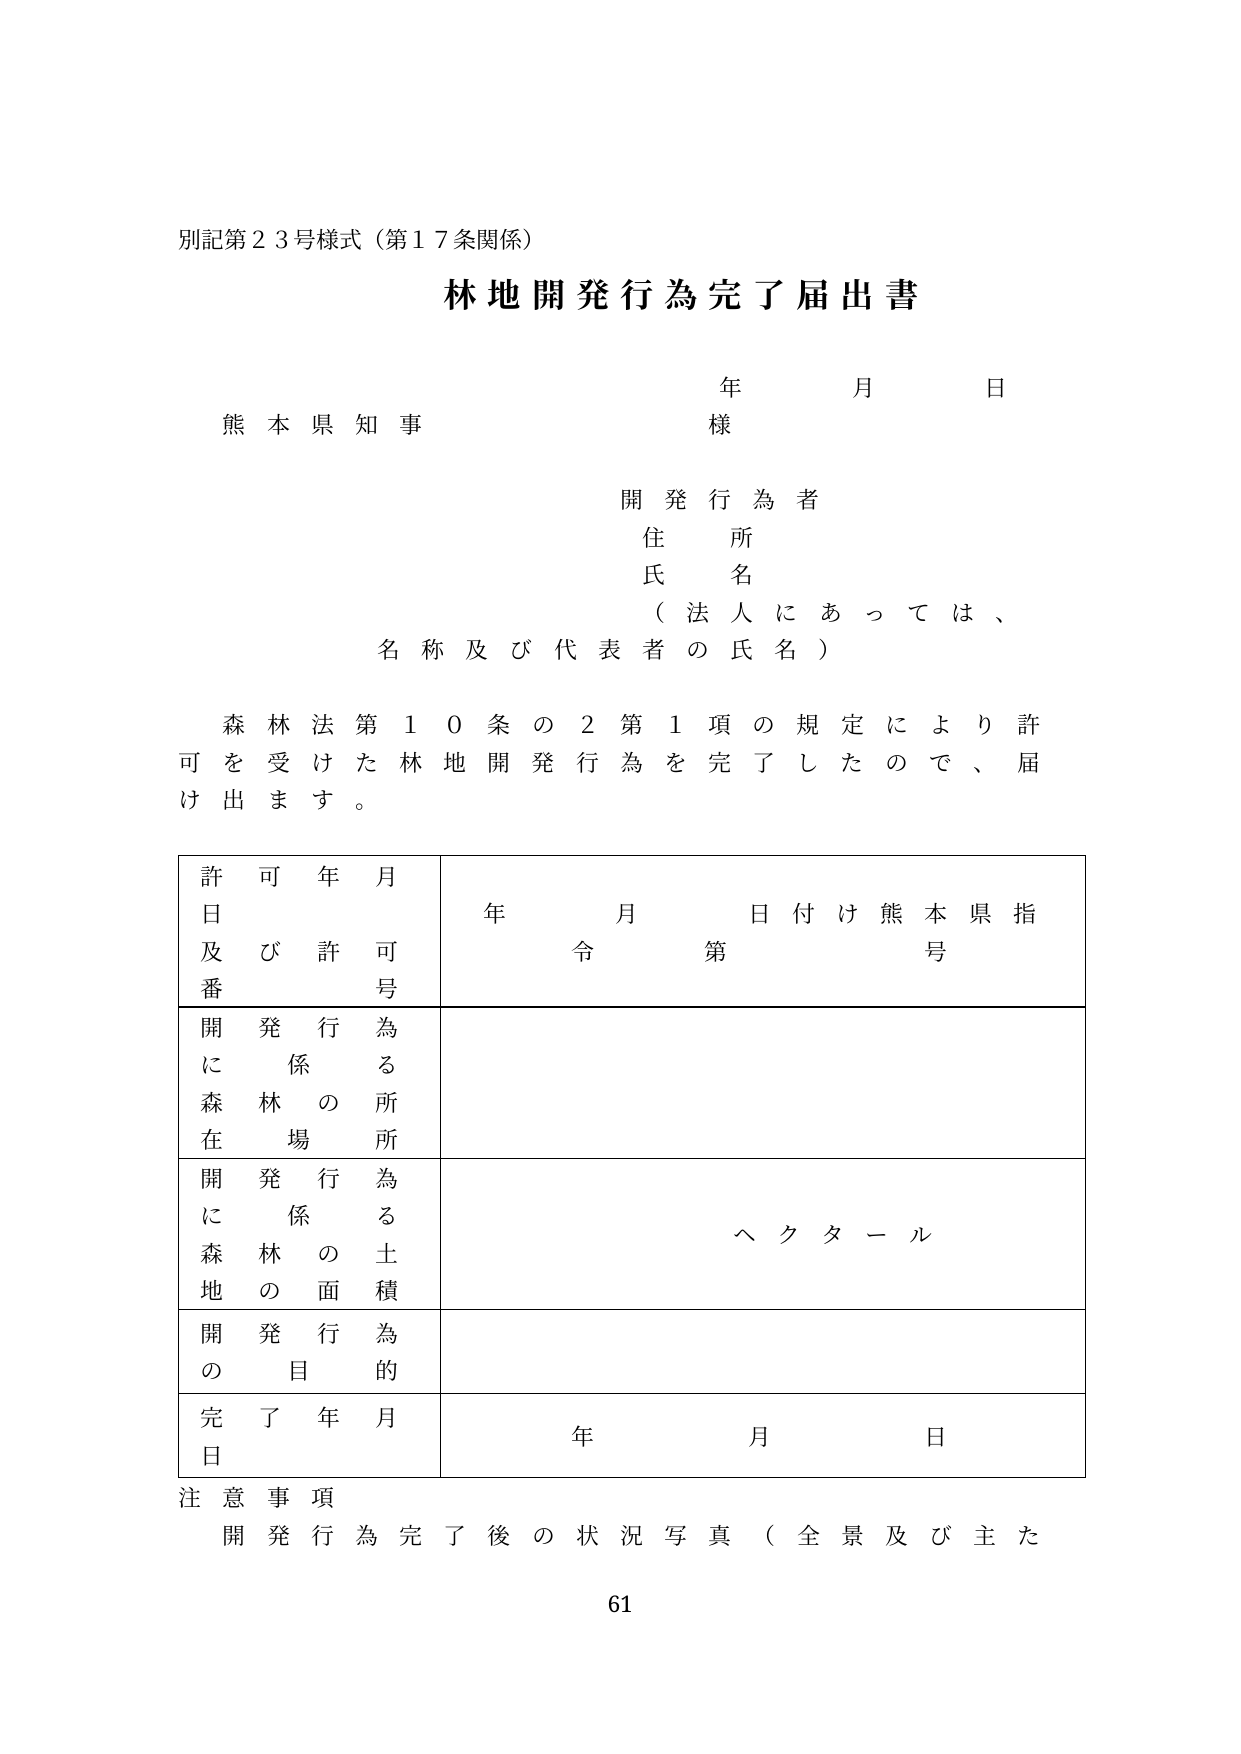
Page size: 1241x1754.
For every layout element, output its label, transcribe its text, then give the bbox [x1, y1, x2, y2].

table_cell 年 月 日 [441, 1394, 1085, 1477]
text 氏 名 [178, 555, 1062, 593]
table_header 許可年月日 及び許可番号 [179, 856, 440, 1006]
table_cell 開発行為に係る 森林の土地の面積 [179, 1159, 440, 1308]
text 開発行為者 [178, 480, 1062, 518]
text 年 月 日 [178, 368, 1028, 405]
table_cell 完了年月日 [179, 1394, 440, 1477]
text 森林法第１０条の２第１項の規定により許可を受けた林地開発行為を完了したので、届け出ます。 [178, 705, 1062, 818]
text 住 所 [178, 518, 1062, 555]
table_cell 開発行為に係る 森林の所在場所 [179, 1008, 440, 1157]
table_cell [441, 1310, 1085, 1393]
text 林地開発行為完了届出書 [178, 255, 1062, 330]
text 別記第２３号様式（第１７条関係） [178, 222, 1062, 255]
table_cell 開発行為の目的 [179, 1310, 440, 1393]
text 熊本県知事 様 [178, 405, 1062, 443]
table_cell [441, 1008, 1085, 1157]
text （法人にあっては、名称及び代表者の氏名） [356, 593, 1062, 668]
table_cell ヘクタール [441, 1159, 1085, 1308]
table_header 年 月 日付け熊本県指令 第 号 [441, 856, 1085, 1006]
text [178, 1516, 1062, 1553]
text 注意事項 [178, 1478, 1062, 1516]
